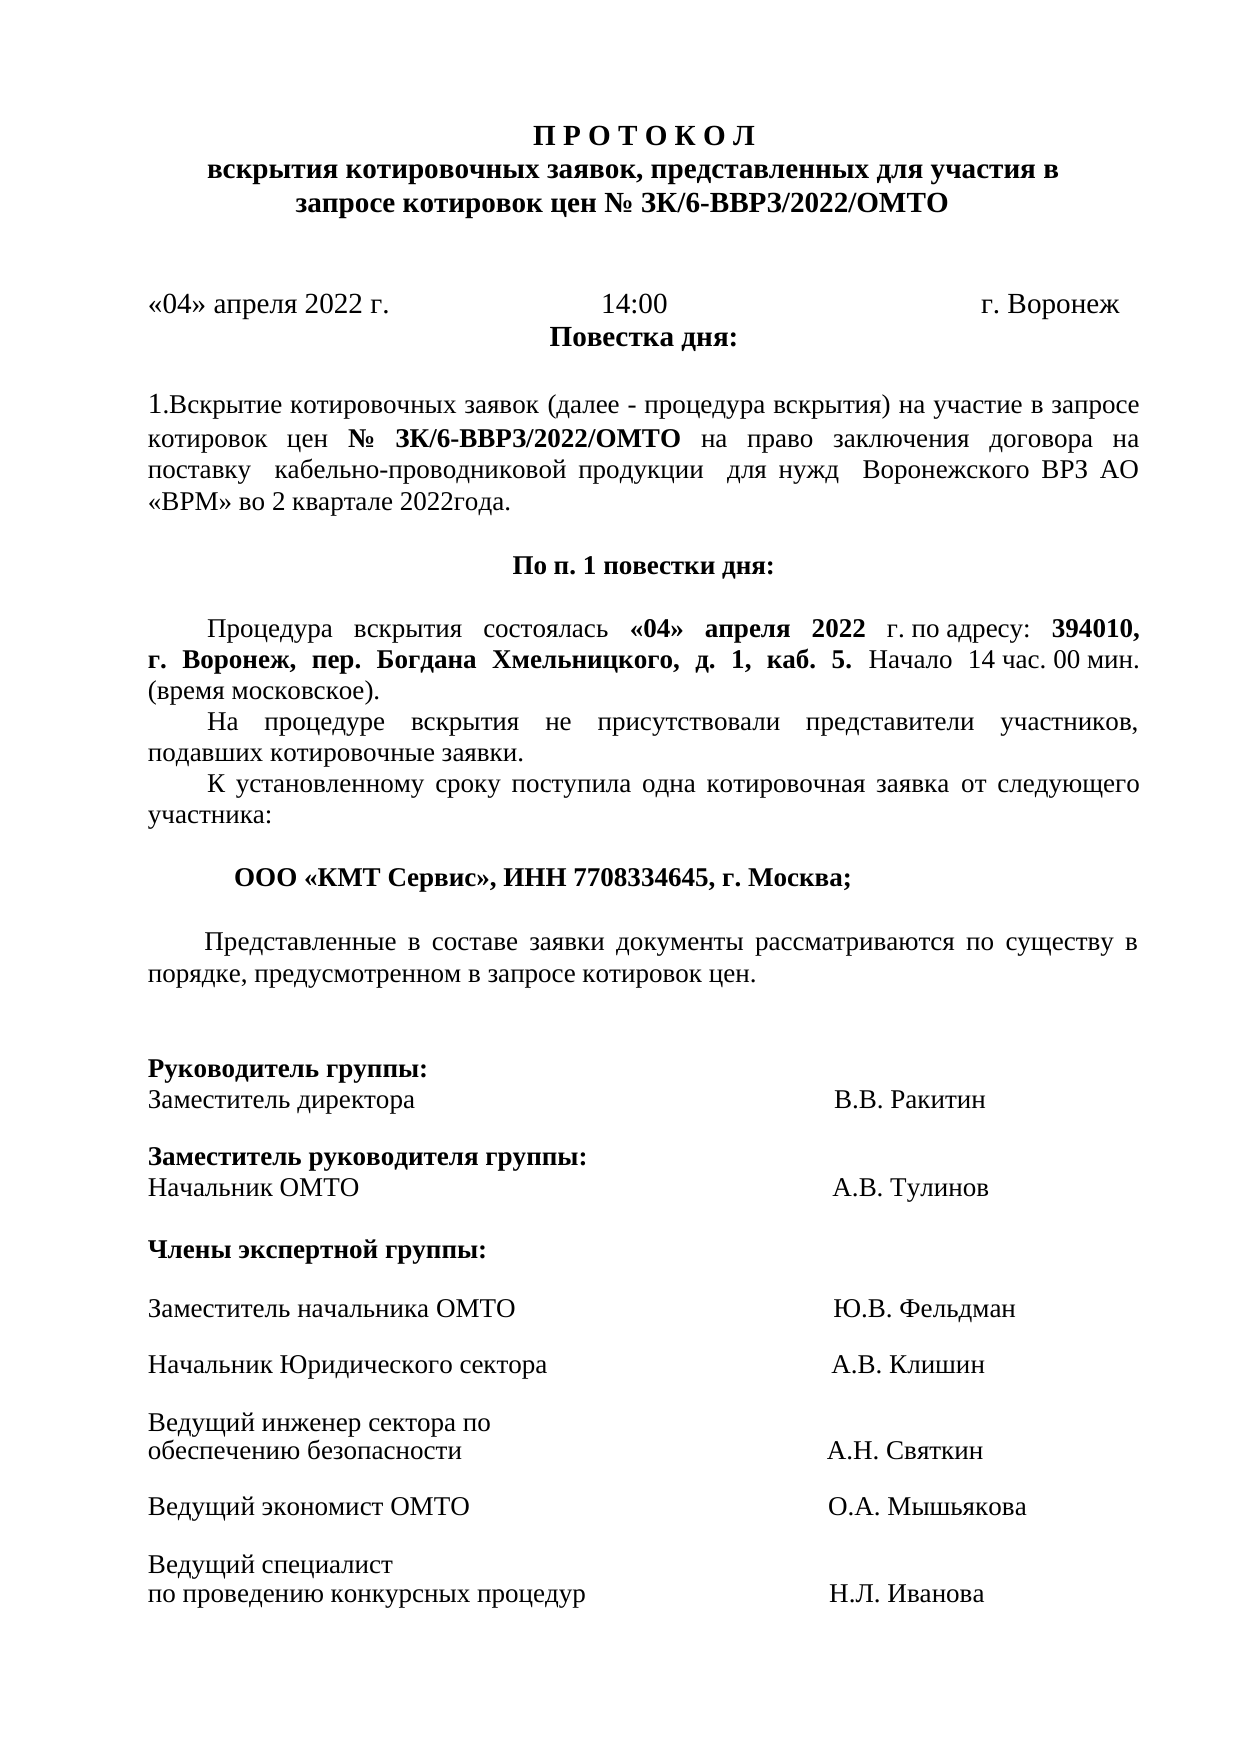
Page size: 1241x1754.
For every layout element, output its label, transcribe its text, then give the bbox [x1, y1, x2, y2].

text П Р О Т О К О Л [148, 118, 1140, 152]
text вскрытия котировочных заявок, представленных для участия в запросе котировок цен № ЗК/6-ВВРЗ/2022/ОМТО [207, 152, 1140, 219]
text Члены экспертной группы: [148, 1233, 1140, 1264]
text Ведущий специалист [148, 1552, 1140, 1579]
text На процедуре вскрытия не присутствовали представители участников, подавших котировочные заявки. [148, 705, 1140, 767]
list Процедура вскрытия состоялась «04» апреля 2022 г. по адресу: 394010, г. Воронеж, пер. Богдана Хмельницкого, д. 1, каб. 5. Начало 14 час. 00 мин. (время московское). [148, 612, 1140, 705]
text Представленные в составе заявки документы рассматриваются по существу в порядке, предусмотренном в запросе котировок цен. [148, 926, 1140, 988]
text Заместитель начальника ОМТО Ю.В. Фельдман [148, 1295, 1140, 1323]
text Начальник ОМТО А.В. Тулинов [148, 1171, 1140, 1202]
text К установленному сроку поступила одна котировочная заявка от следующего участника: [148, 767, 1140, 830]
text По п. 1 повестки дня: [148, 549, 1140, 581]
text Заместитель руководителя группы: [148, 1146, 1140, 1171]
text Руководитель группы: [148, 1052, 1140, 1083]
text «04» апреля 2022 г. 14:00 г. Воронеж [148, 286, 1140, 319]
text Ведущий инженер сектора по [148, 1409, 1140, 1437]
text ООО «КМТ Сервис», ИНН 7708334645, г. Москва; [148, 861, 1140, 892]
text обеспечению безопасности А.Н. Святкин [148, 1437, 1140, 1465]
text Ведущий экономист ОМТО О.А. Мышьякова [148, 1493, 1140, 1521]
text Заместитель директора В.В. Ракитин [148, 1083, 1140, 1114]
text Повестка дня: [148, 319, 1140, 353]
text по проведению конкурсных процедур Н.Л. Иванова [148, 1579, 1140, 1608]
text 1.Вскрытие котировочных заявок (далее - процедура вскрытия) на участие в запросе котировок цен № ЗК/6-ВВРЗ/2022/ОМТО на право заключения договора на поставку кабельно-проводниковой продукции для нужд Воронежского ВРЗ АО «ВРМ» во 2 квартале 2022года. [148, 386, 1140, 516]
text Начальник Юридического сектора А.В. Клишин [148, 1351, 1140, 1379]
